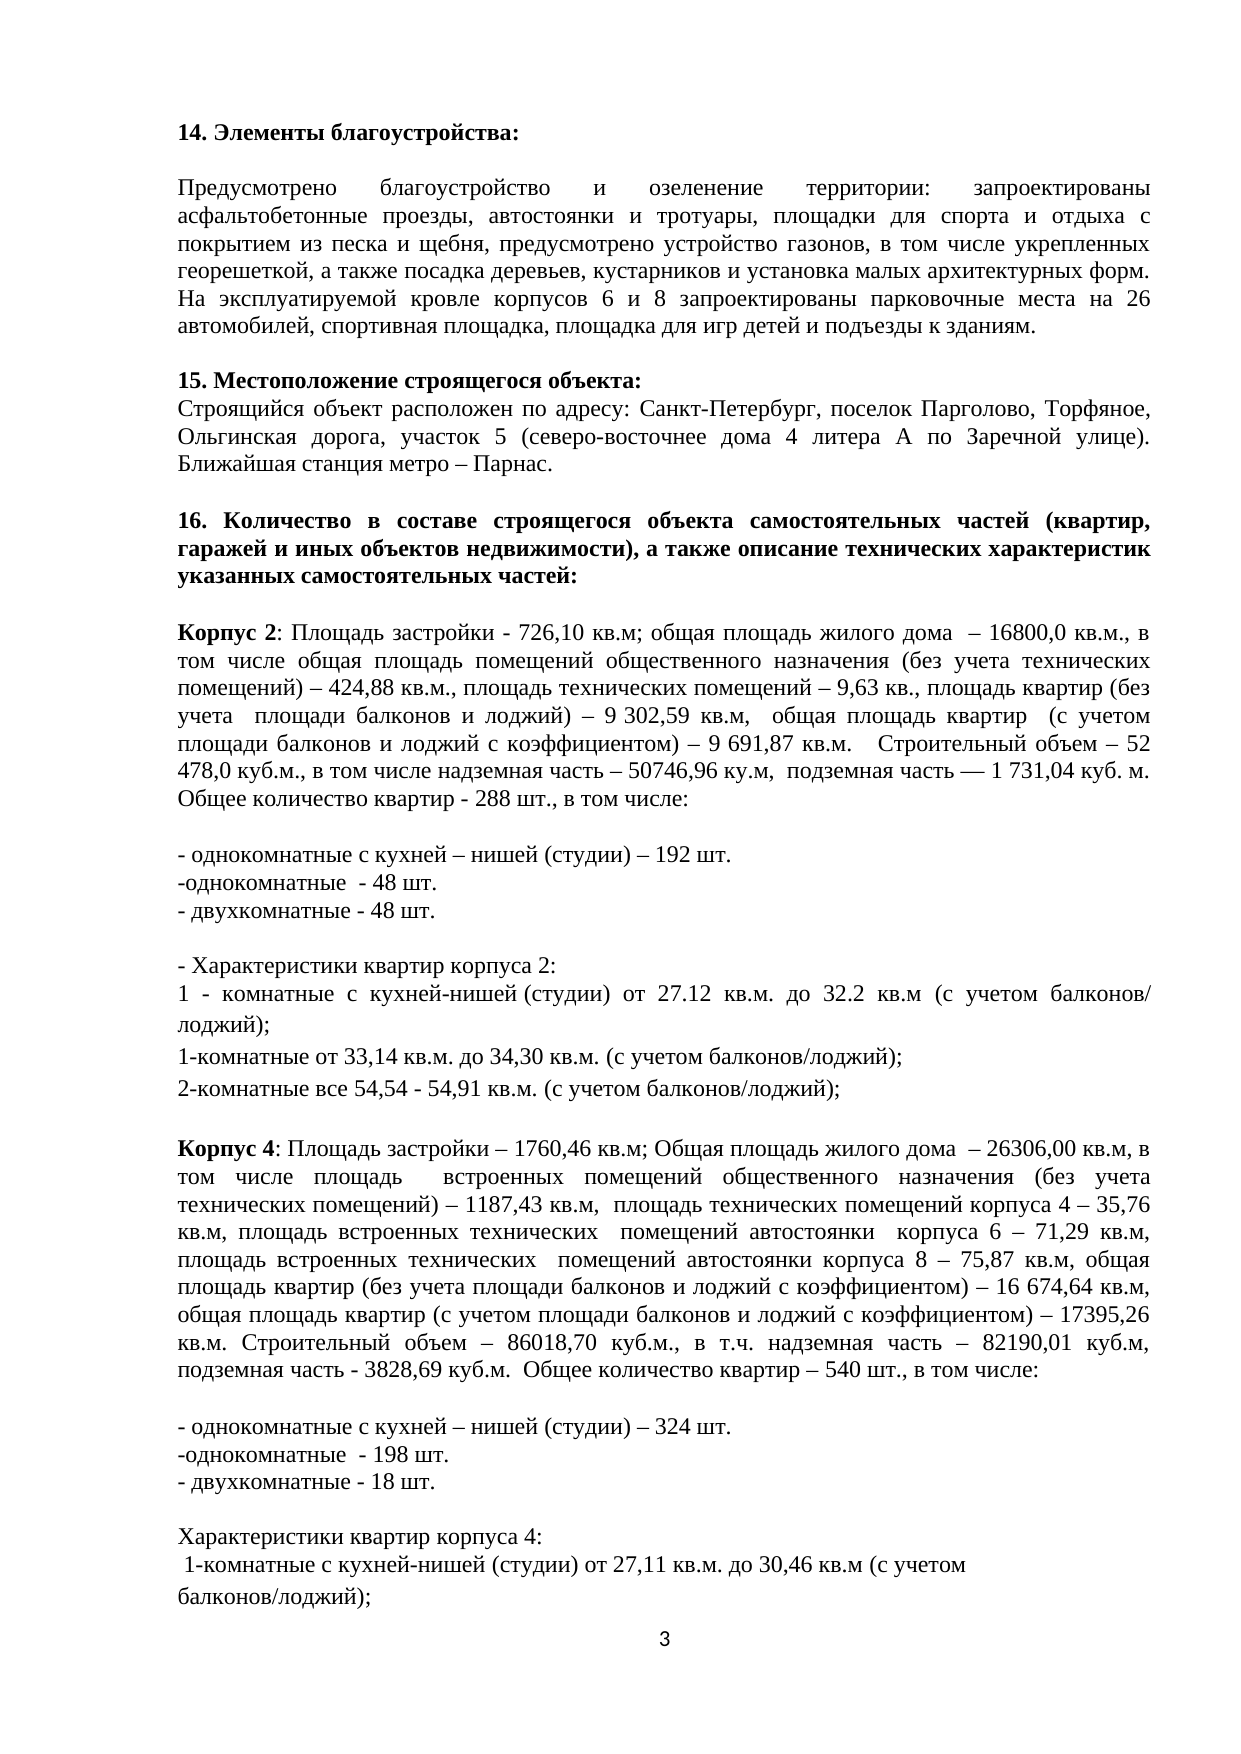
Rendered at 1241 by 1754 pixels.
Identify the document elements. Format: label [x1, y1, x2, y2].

table_cell [177, 118, 1152, 1613]
